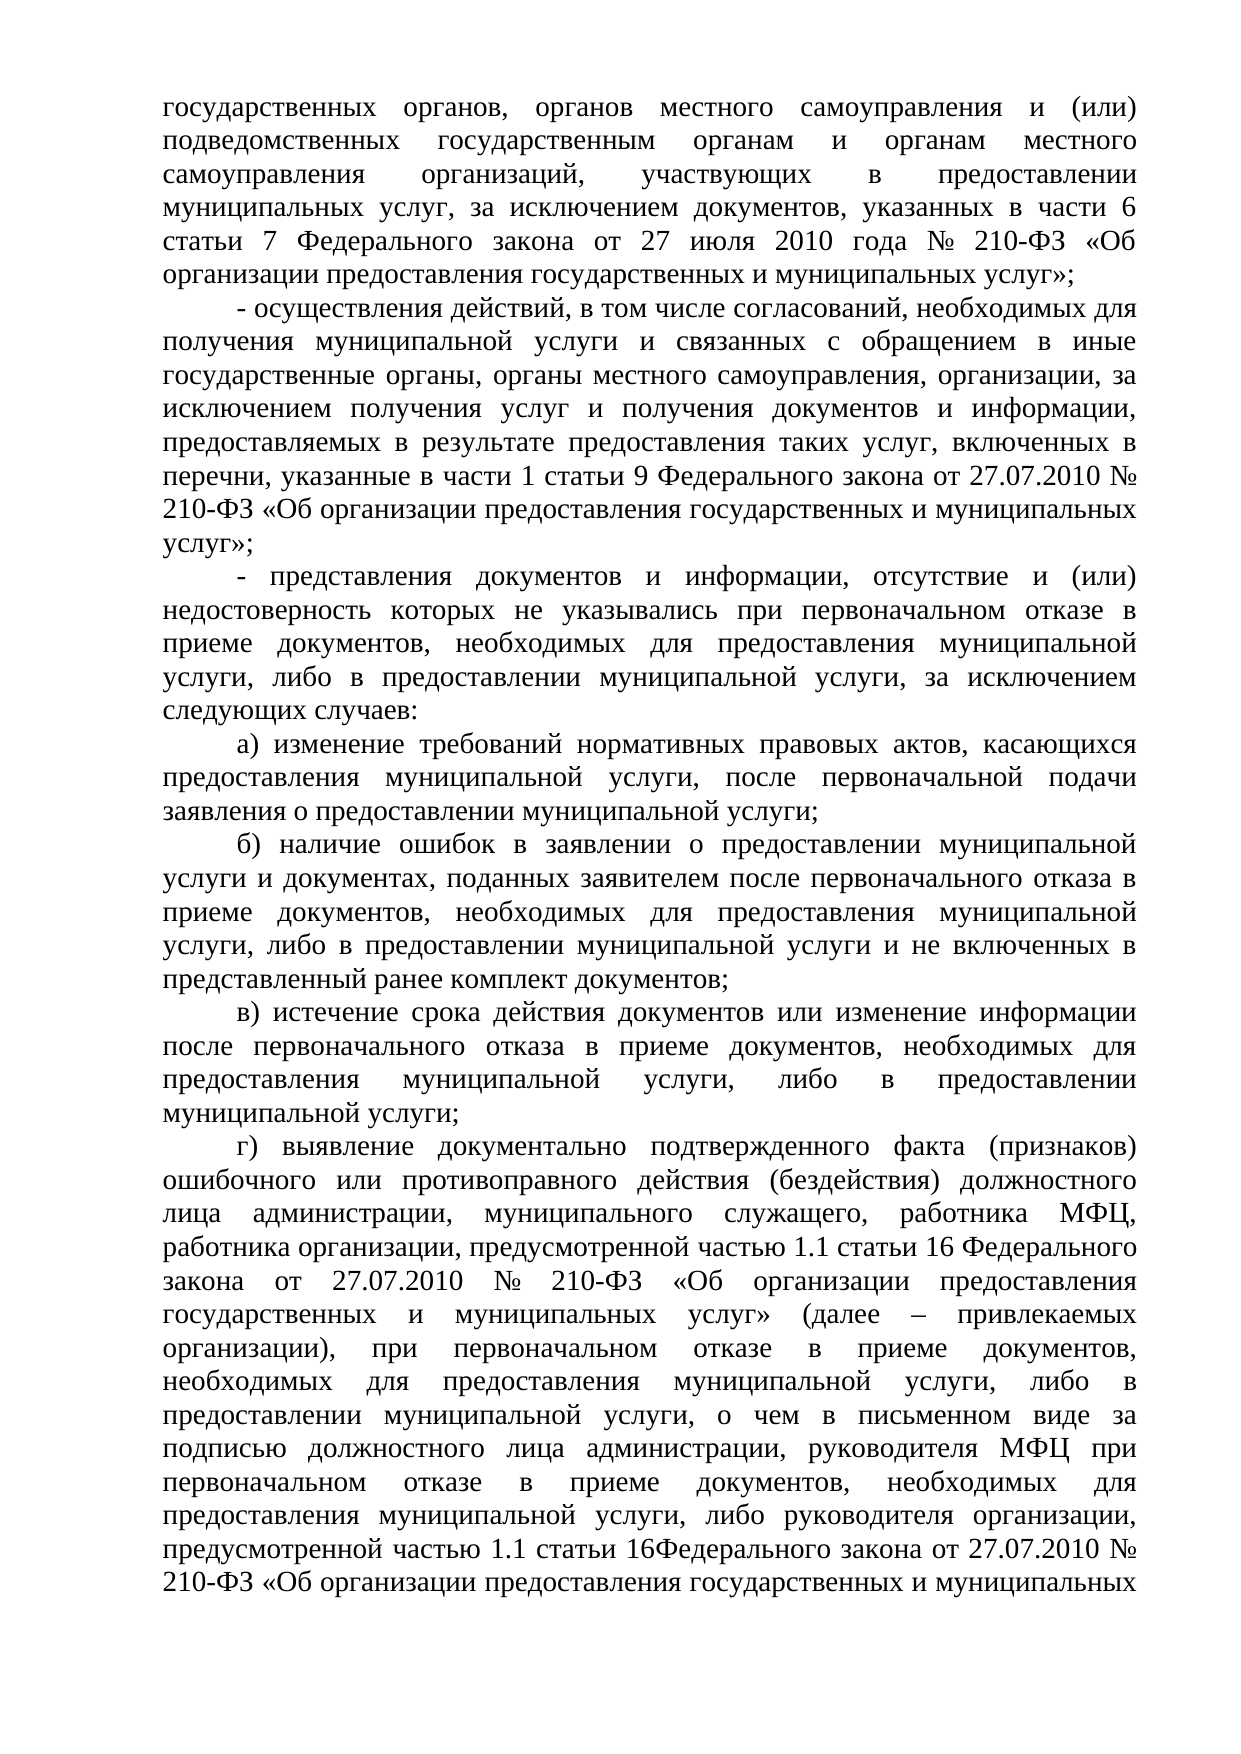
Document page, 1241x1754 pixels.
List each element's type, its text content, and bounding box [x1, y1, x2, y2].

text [162, 89, 1138, 290]
text - осуществления действий, в том числе согласований, необходимых для получения муниципальной услуги и связанных с обращением в иные государственные органы, органы местного самоуправления, организации, за исключением получения услуг и получения документов и информации, предоставляемых в результате предоставления таких услуг, включенных в перечни, указанные в части 1 статьи 9 Федерального закона от 27.07.2010 № 210-ФЗ «Об организации предоставления государственных и муниципальных услуг»; [162, 290, 1138, 558]
text а) изменение требований нормативных правовых актов, касающихся предоставления муниципальной услуги, после первоначальной подачи заявления о предоставлении муниципальной услуги; [162, 726, 1138, 827]
text в) истечение срока действия документов или изменение информации после первоначального отказа в приеме документов, необходимых для предоставления муниципальной услуги, либо в предоставлении муниципальной услуги; [162, 994, 1138, 1128]
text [162, 1128, 1138, 1598]
text - представления документов и информации, отсутствие и (или) недостоверность которых не указывались при первоначальном отказе в приеме документов, необходимых для предоставления муниципальной услуги, либо в предоставлении муниципальной услуги, за исключением следующих случаев: [162, 558, 1138, 726]
text б) наличие ошибок в заявлении о предоставлении муниципальной услуги и документах, поданных заявителем после первоначального отказа в приеме документов, необходимых для предоставления муниципальной услуги, либо в предоставлении муниципальной услуги и не включенных в представленный ранее комплект документов; [162, 827, 1138, 994]
